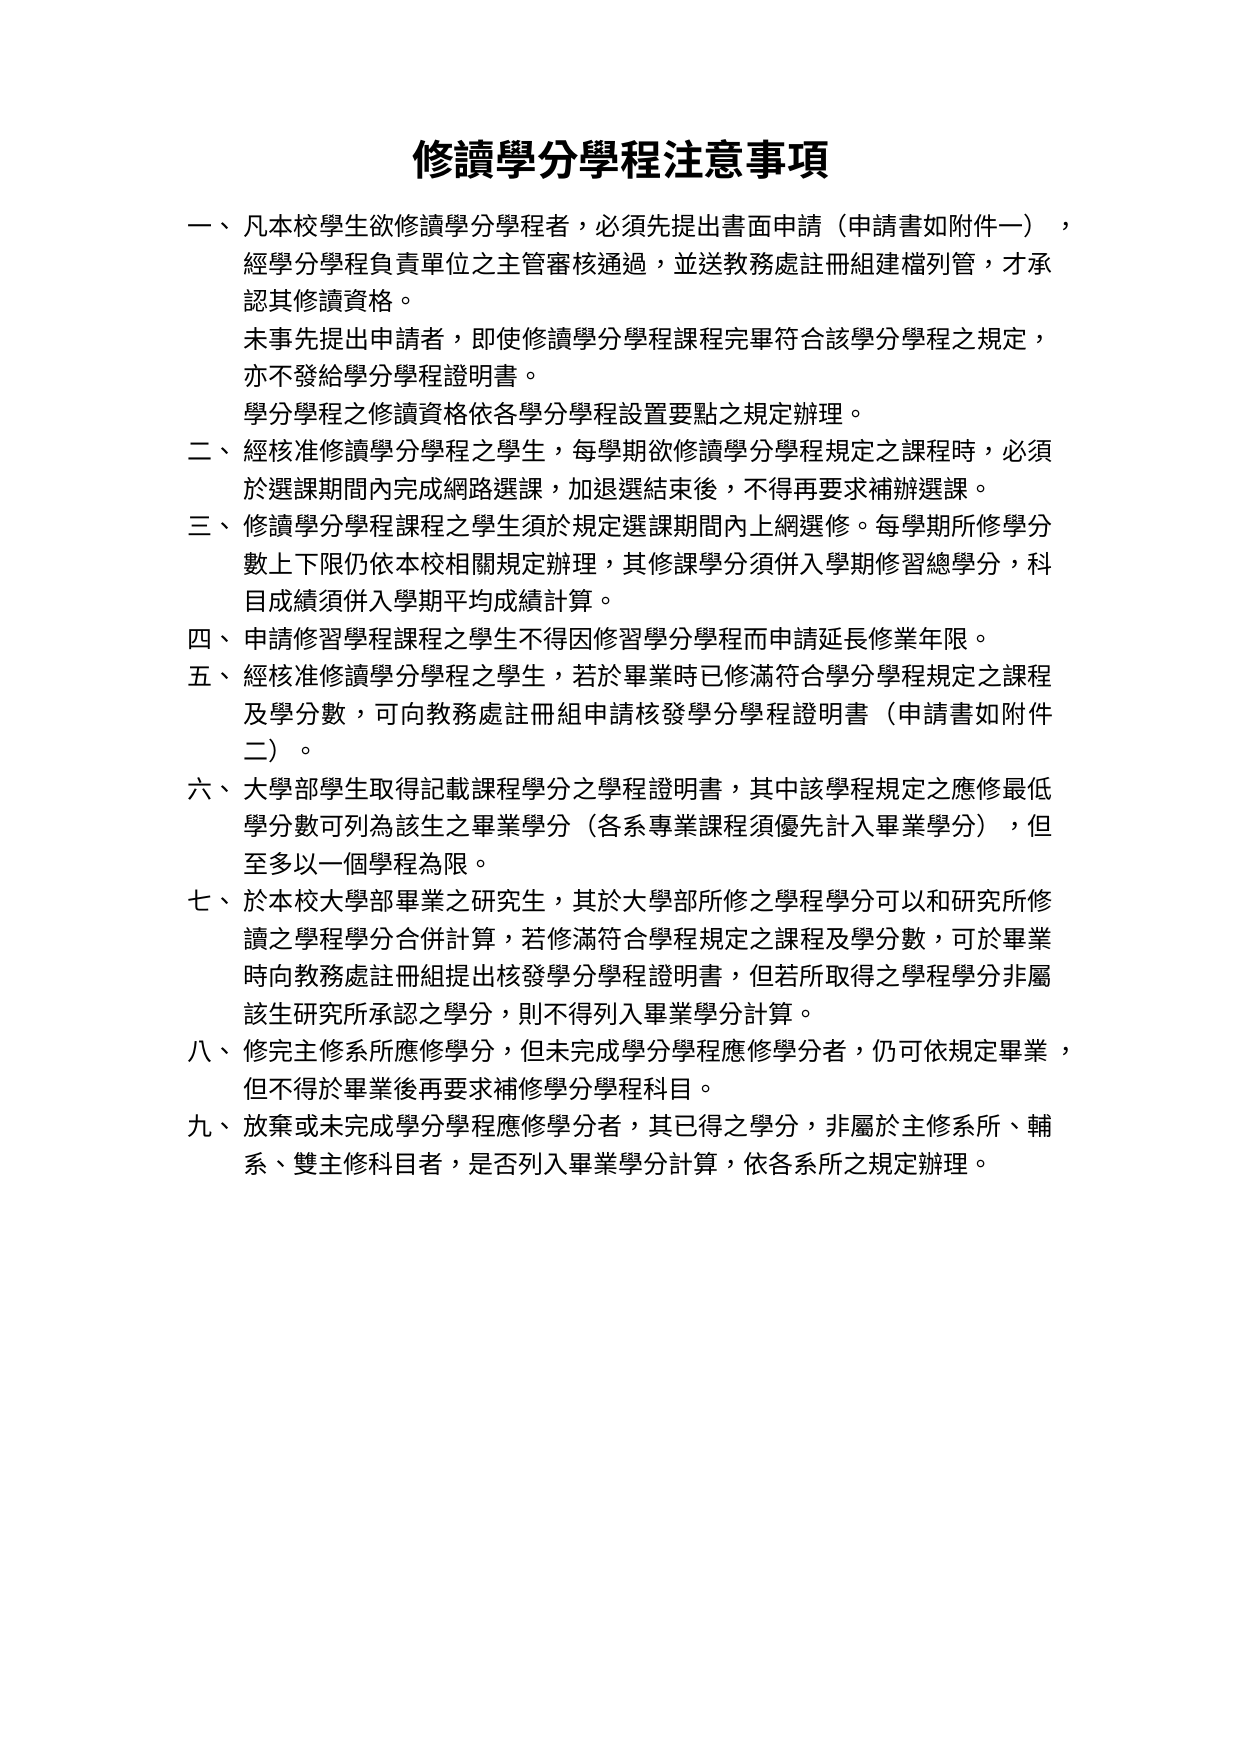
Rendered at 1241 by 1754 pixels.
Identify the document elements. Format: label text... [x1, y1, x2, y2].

list 放棄或未完成學分學程應修學分者，其已得之學分，非屬於主修系所、輔系、雙主修科目者，是否列入畢業學分計算，依各系所之規定辦理。 [187, 1106, 1053, 1181]
text 學分學程之修讀資格依各學分學程設置要點之規定辦理。 [243, 393, 1053, 431]
list 於本校大學部畢業之研究生，其於大學部所修之學程學分可以和研究所修讀之學程學分合併計算，若修滿符合學程規定之課程及學分數，可於畢業時向教務處註冊組提出核發學分學程證明書，但若所取得之學程學分非屬該生研究所承認之學分，則不得列入畢業學分計算。 [187, 881, 1053, 1031]
list 申請修習學程課程之學生不得因修習學分學程而申請延長修業年限。 [187, 618, 1053, 656]
list 修完主修系所應修學分，但未完成學分學程應修學分者，仍可依規定畢業，但不得於畢業後再要求補修學分學程科目。 [187, 1031, 1053, 1106]
list 經核准修讀學分學程之學生，每學期欲修讀學分學程規定之課程時，必須於選課期間內完成網路選課，加退選結束後，不得再要求補辦選課。 [187, 431, 1053, 506]
list 凡本校學生欲修讀學分學程者，必須先提出書面申請（申請書如附件一），經學分學程負責單位之主管審核通過，並送教務處註冊組建檔列管，才承認其修讀資格。 [187, 206, 1053, 318]
text 修讀學分學程注意事項 [187, 127, 1053, 187]
list 經核准修讀學分學程之學生，若於畢業時已修滿符合學分學程規定之課程及學分數，可向教務處註冊組申請核發學分學程證明書（申請書如附件二）。 [187, 656, 1053, 768]
list 大學部學生取得記載課程學分之學程證明書，其中該學程規定之應修最低學分數可列為該生之畢業學分（各系專業課程須優先計入畢業學分），但至多以一個學程為限。 [187, 768, 1053, 881]
text 未事先提出申請者，即使修讀學分學程課程完畢符合該學分學程之規定，亦不發給學分學程證明書。 [243, 318, 1053, 393]
list 修讀學分學程課程之學生須於規定選課期間內上網選修。每學期所修學分數上下限仍依本校相關規定辦理，其修課學分須併入學期修習總學分，科目成績須併入學期平均成績計算。 [187, 506, 1053, 618]
